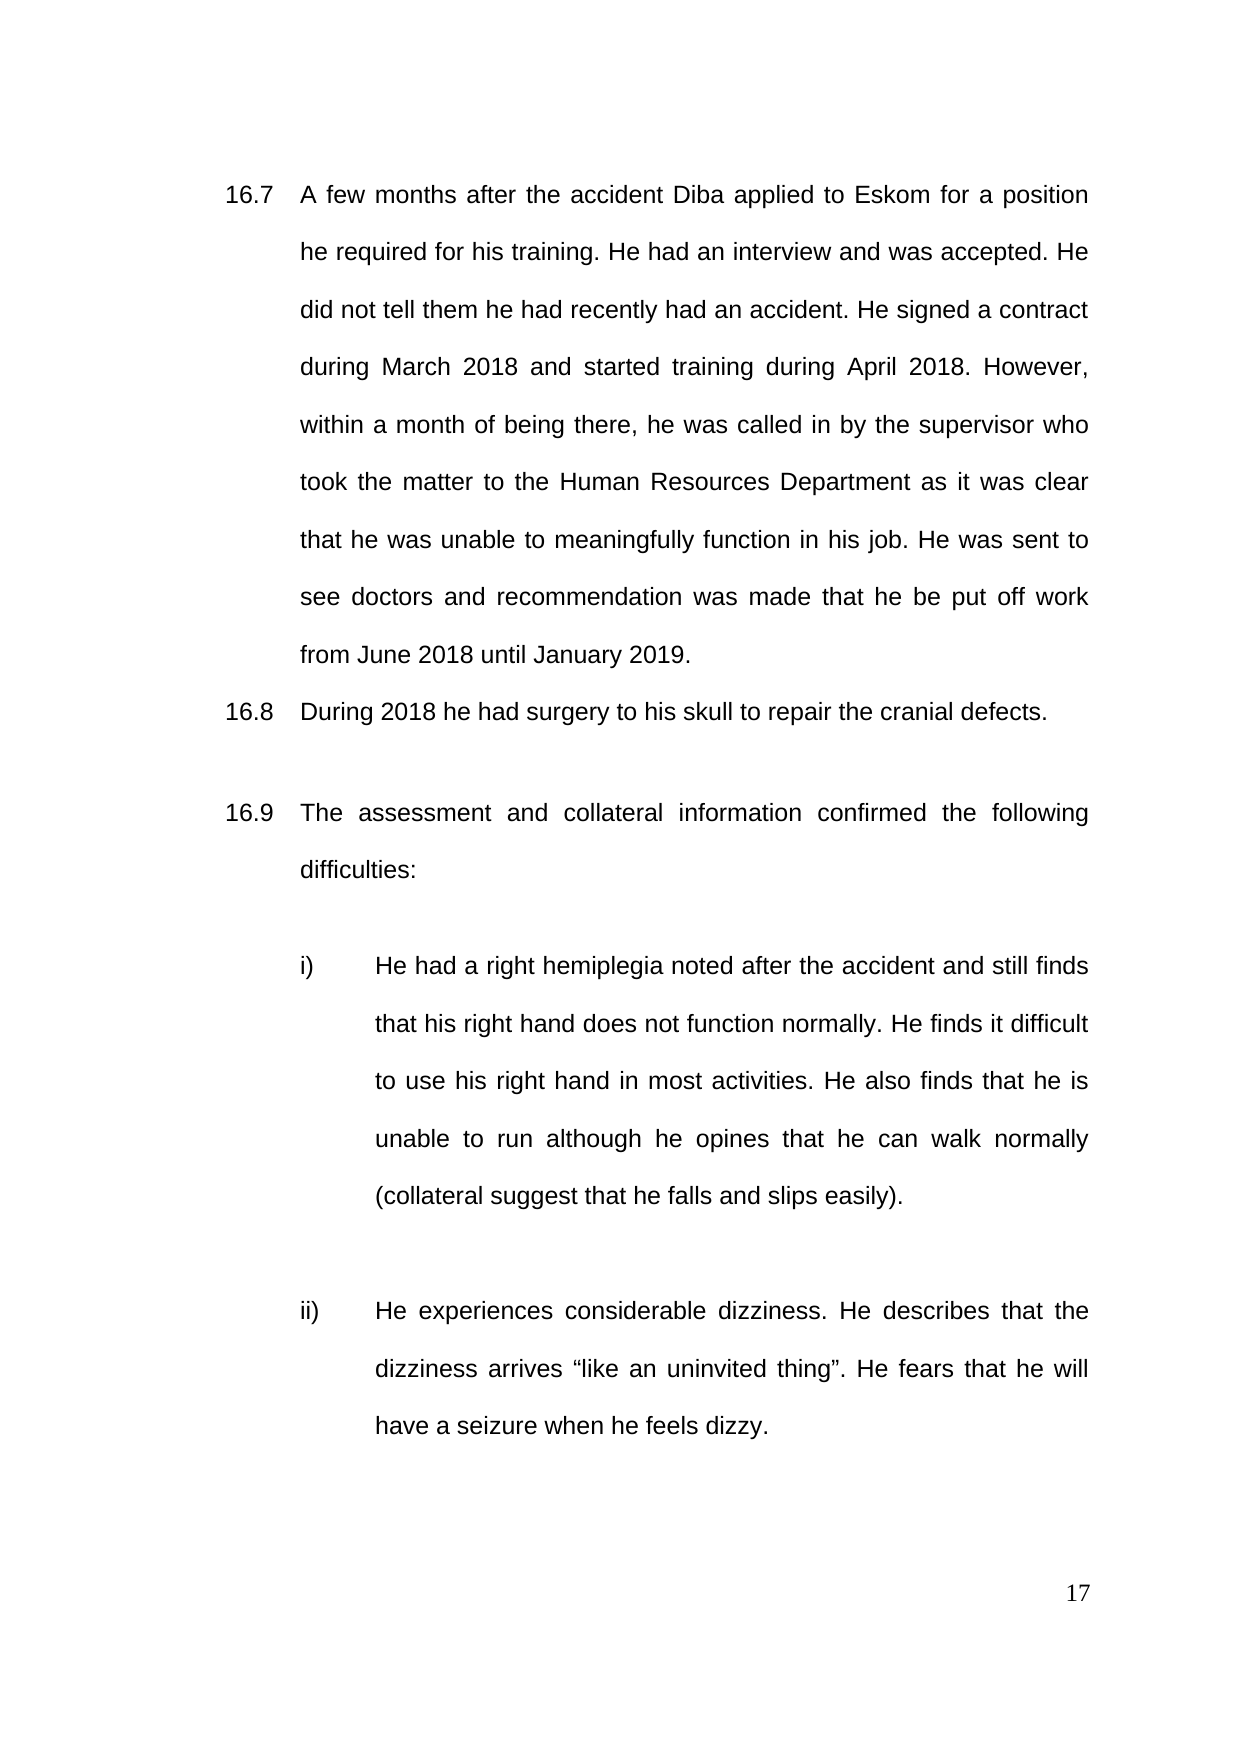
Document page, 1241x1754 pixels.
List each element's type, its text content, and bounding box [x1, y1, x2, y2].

text 16.7 A few months after the accident Diba applied to Eskom for a position he required for his training. He had an interview and was accepted. He did not tell them he had recently had an accident. He signed a contract during March 2018 and started training during April 2018. However, within a month of being there, he was called in by the supervisor who took the matter to the Human Resources Department as it was clear that he was unable to meaningfully function in his job. He was sent to see doctors and recommendation was made that he be put off work from June 2018 until January 2019. [225, 180, 1090, 669]
text i) He had a right hemiplegia noted after the accident and still finds that his right hand does not function normally. He finds it difficult to use his right hand in most activities. He also finds that he is unable to run although he opines that he can walk normally (collateral suggest that he falls and slips easily). [300, 951, 1090, 1210]
text ii) He experiences considerable dizziness. He describes that the dizziness arrives “like an uninvited thing”. He fears that he will have a seizure when he feels dizzy. [300, 1296, 1090, 1440]
text 16.9 The assessment and collateral information confirmed the following difficulties: [225, 798, 1090, 884]
text 16.8 During 2018 he had surgery to his skull to repair the cranial defects. [225, 697, 1090, 726]
